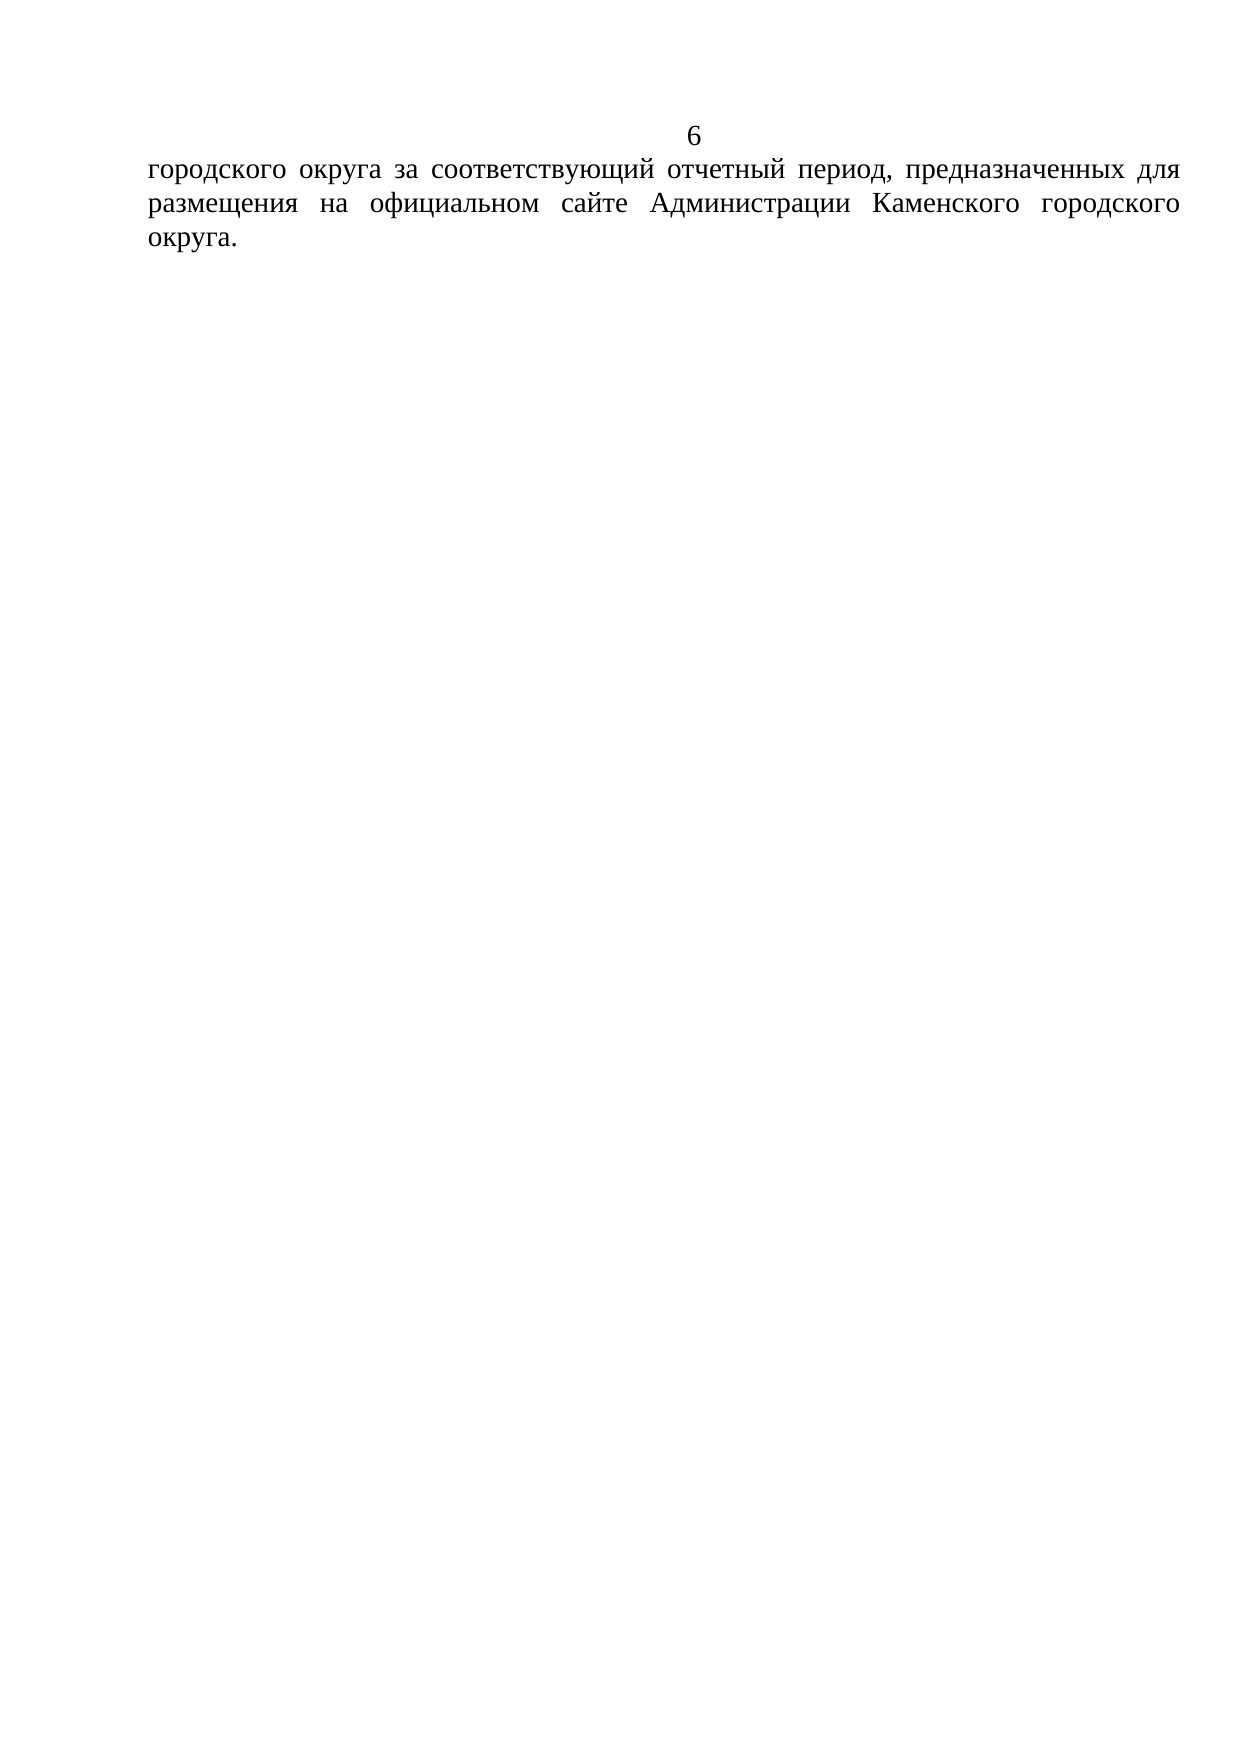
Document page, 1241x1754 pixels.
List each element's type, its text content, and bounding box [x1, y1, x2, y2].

text 6 [148, 118, 1181, 152]
text городского округа за соответствующий отчетный период, предназначенных для размещения на официальном сайте Администрации Каменского городского округа. [148, 152, 1181, 252]
